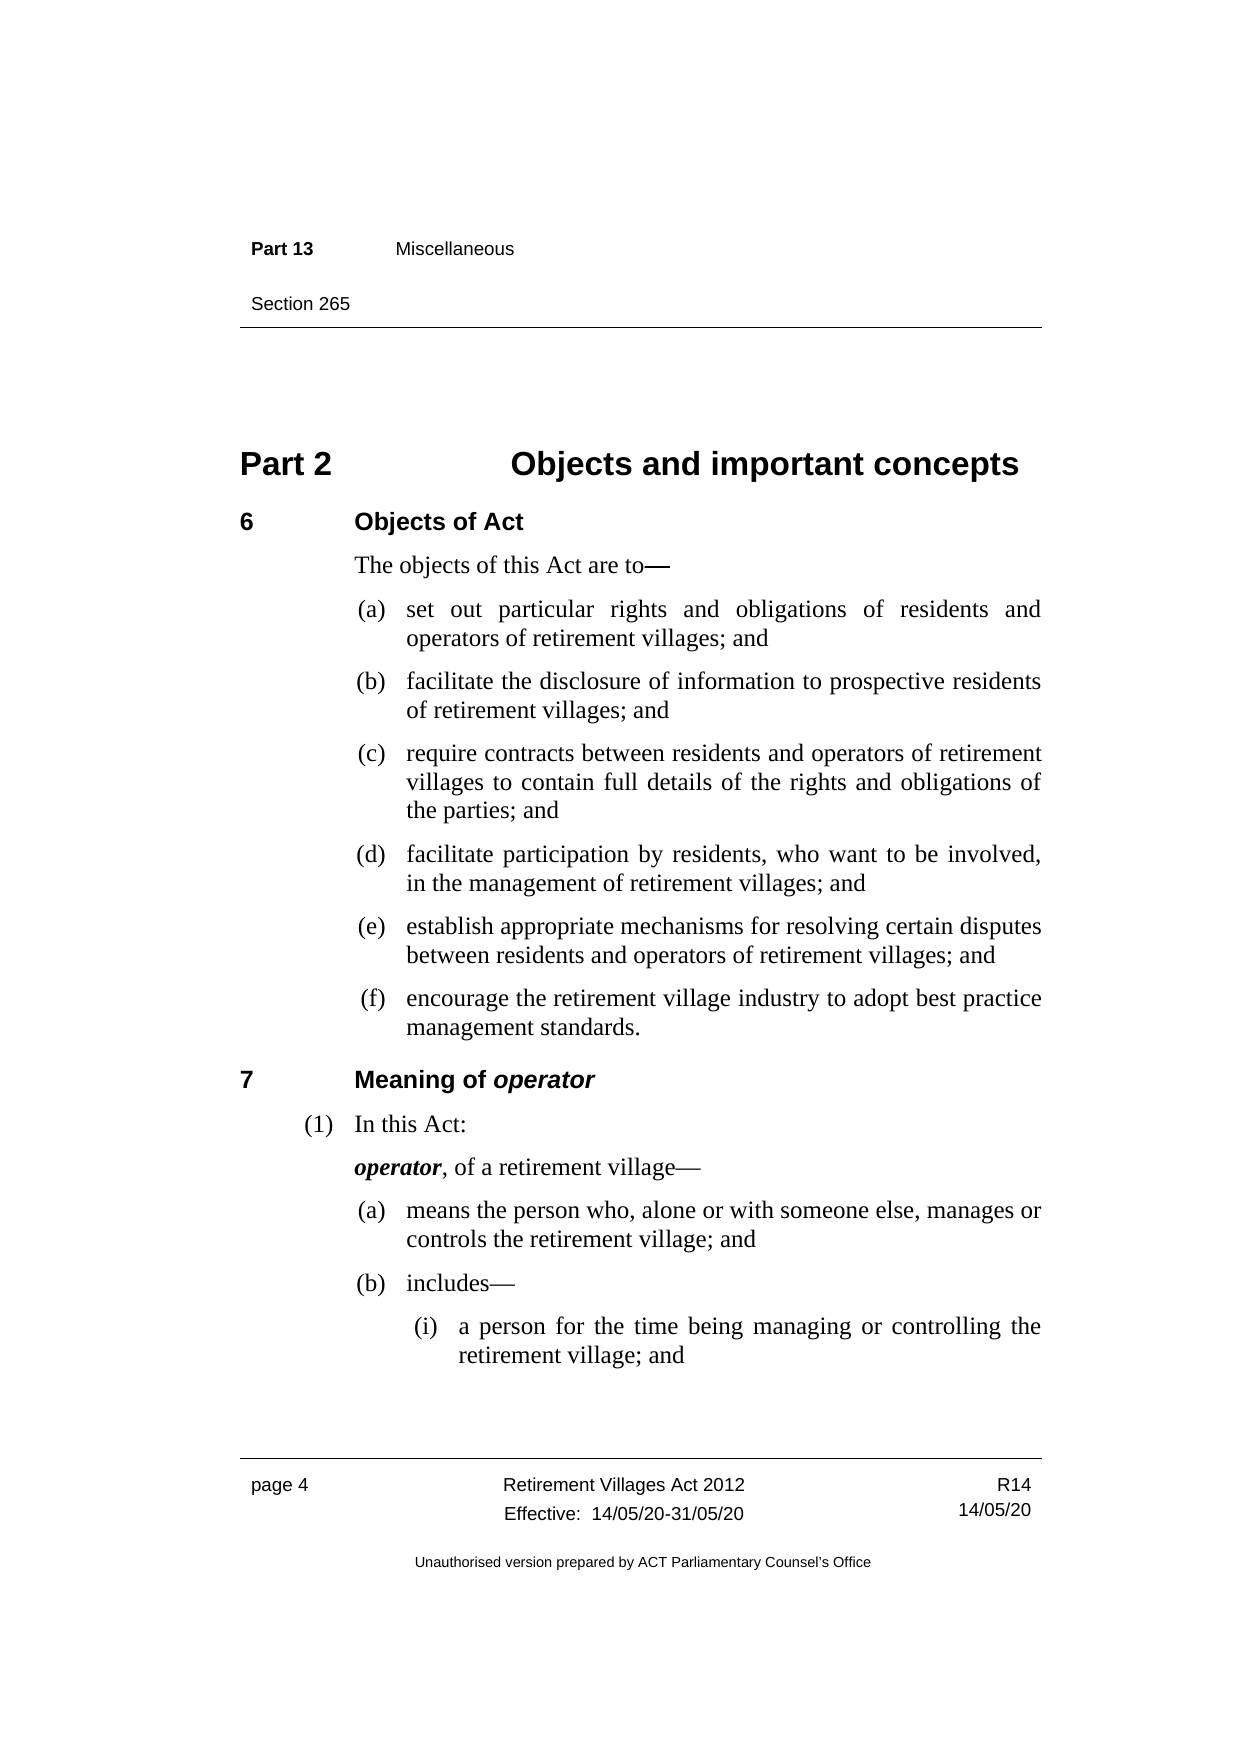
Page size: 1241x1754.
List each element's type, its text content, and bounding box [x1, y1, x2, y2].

text (d) facilitate participation by residents, who want to be involved, in the management of retirement villages; and [239, 839, 1042, 896]
text (e) establish appropriate mechanisms for resolving certain disputes between residents and operators of retirement villages; and [239, 911, 1042, 968]
text The objects of this Act are to— [354, 551, 1042, 579]
text (f) encourage the retirement village industry to adopt best practice management standards. [239, 983, 1042, 1041]
text (a) means the person who, alone or with someone else, manages or controls the retirement village; and [239, 1196, 1042, 1253]
text 6 Objects of Act [239, 507, 1042, 536]
text (i) a person for the time being managing or controlling the retirement village; and [239, 1311, 1042, 1368]
text 7 Meaning of operator [239, 1066, 1042, 1094]
text (c) require contracts between residents and operators of retirement villages to contain full details of the rights and obligations of the parties; and [239, 738, 1042, 824]
text (1) In this Act: [239, 1109, 1042, 1138]
text (b) facilitate the disclosure of information to prospective residents of retirement villages; and [239, 666, 1042, 723]
text (a) set out particular rights and obligations of residents and operators of retirement villages; and [239, 594, 1042, 651]
text Part 2 Objects and important concepts [239, 444, 1042, 482]
text operator, of a retirement village— [354, 1152, 1042, 1181]
text (b) includes— [239, 1268, 1042, 1296]
